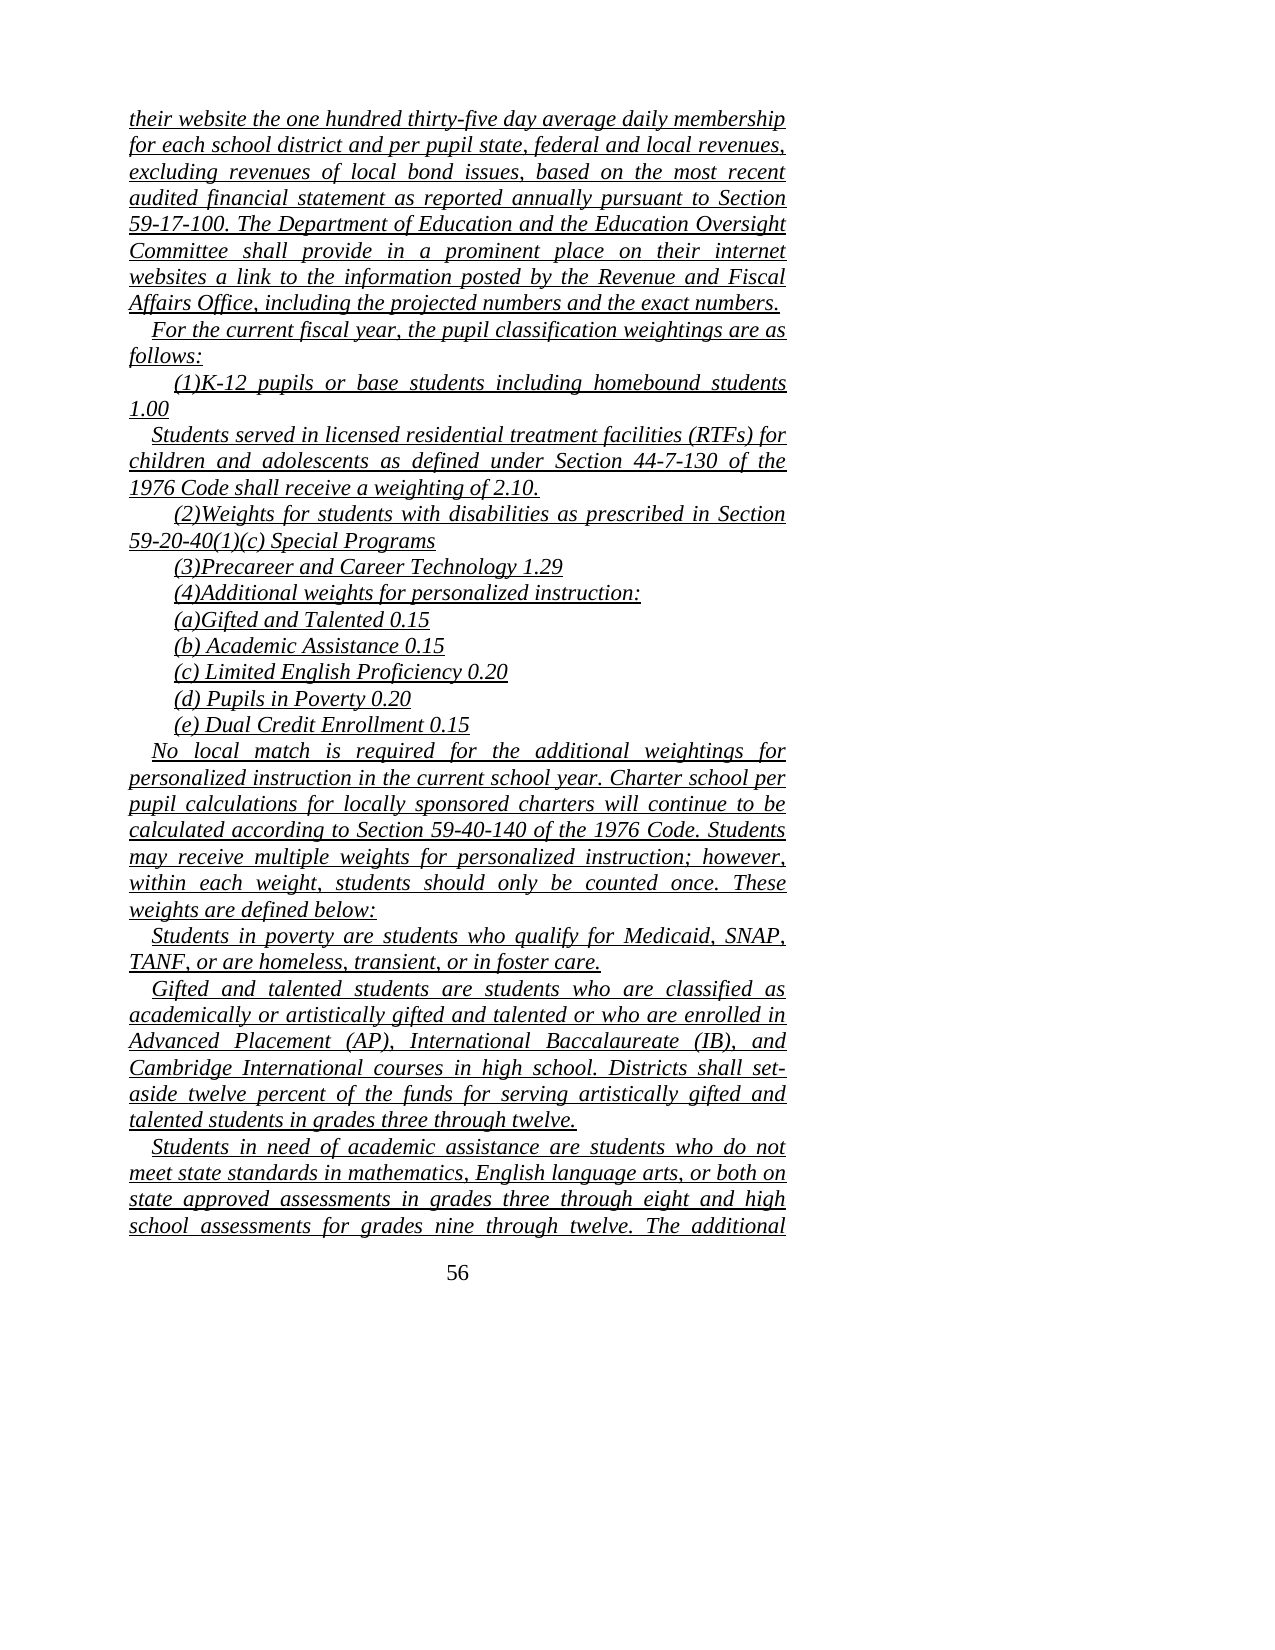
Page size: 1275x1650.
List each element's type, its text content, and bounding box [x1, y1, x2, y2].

text (d) Pupils in Poverty 0.20 [129, 685, 789, 711]
text (e) Dual Credit Enrollment 0.15 [129, 711, 789, 737]
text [129, 1133, 789, 1238]
text (a)Gifted and Talented 0.15 [129, 606, 789, 632]
text (c) Limited English Proficiency 0.20 [129, 658, 789, 685]
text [129, 105, 789, 316]
text (1) K-12 pupils or base students including homebound students 1.00 [129, 368, 789, 421]
text For the current fiscal year, the pupil classification weightings are as follows: [129, 316, 789, 368]
text (2) Weights for students with disabilities as prescribed in Section 59-20-40(1)(c) Special Programs [129, 500, 789, 553]
text (b) Academic Assistance 0.15 [129, 632, 789, 658]
text Students in poverty are students who qualify for Medicaid, SNAP, TANF, or are homeless, transient, or in foster care. [129, 922, 789, 975]
text (3) Precareer and Career Technology 1.29 [129, 553, 789, 579]
text Gifted and talented students are students who are classified as academically or artistically gifted and talented or who are enrolled in Advanced Placement (AP), International Baccalaureate (IB), and Cambridge International courses in high school. Districts shall set-aside twelve percent of the funds for serving artistically gifted and talented students in grades three through twelve. [129, 975, 789, 1133]
text Students served in licensed residential treatment facilities (RTFs) for children and adolescents as defined under Section 44-7-130 of the 1976 Code shall receive a weighting of 2.10. [129, 421, 789, 500]
text No local match is required for the additional weightings for personalized instruction in the current school year. Charter school per pupil calculations for locally sponsored charters will continue to be calculated according to Section 59-40-140 of the 1976 Code. Students may receive multiple weights for personalized instruction; however, within each weight, students should only be counted once. These weights are defined below: [129, 737, 789, 922]
text (4) Additional weights for personalized instruction: [129, 579, 789, 606]
